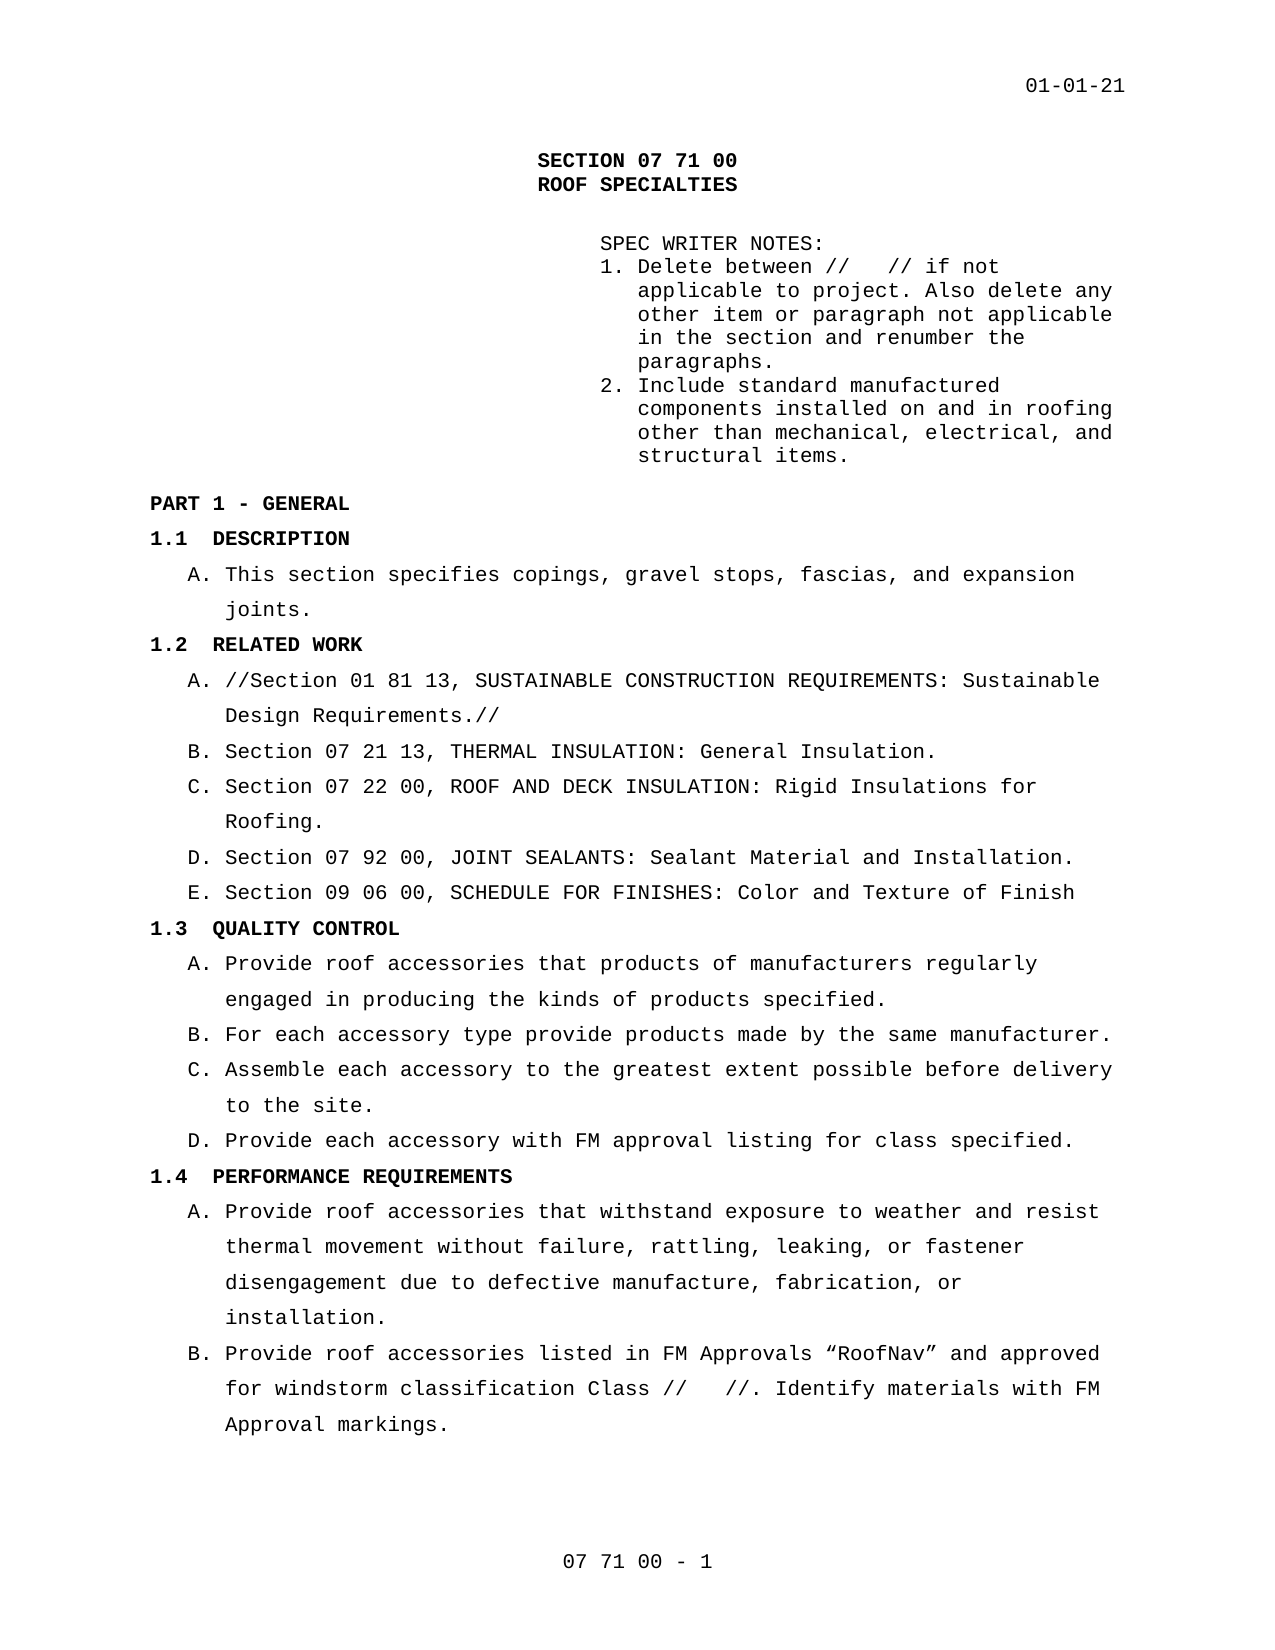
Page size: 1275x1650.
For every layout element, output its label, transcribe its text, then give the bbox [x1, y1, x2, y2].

list Include standard manufactured components installed on and in roofing other than mechanical, electrical, and structural items. [600, 374, 1125, 469]
text GENERAL [150, 493, 1125, 516]
text Section 09 06 00, SCHEDULE FOR FINISHES: Color and Texture of Finish [187, 882, 1125, 906]
title SECTION 07 71 00 ROOF SPECIALTIES [150, 150, 1125, 197]
text Provide roof accessories listed in FM Approvals “RoofNav” and approved for windstorm classification Class // //. Identify materials with FM Approval markings. [187, 1343, 1125, 1437]
text QUALITY CONTROL [150, 918, 1125, 941]
text This section specifies copings, gravel stops, fascias, and expansion joints. [187, 564, 1125, 623]
text Provide roof accessories that products of manufacturers regularly engaged in producing the kinds of products specified. [187, 953, 1125, 1012]
text Section 07 21 13, THERMAL INSULATION: General Insulation. [187, 741, 1125, 764]
text //Section 01 81 13, SUSTAINABLE CONSTRUCTION REQUIREMENTS: Sustainable Design Requirements.// [187, 670, 1125, 729]
list Delete between // // if not applicable to project. Also delete any other item or paragraph not applicable in the section and renumber the paragraphs. [600, 256, 1125, 374]
text Assemble each accessory to the greatest extent possible before delivery to the site. [187, 1059, 1125, 1118]
text Provide each accessory with FM approval listing for class specified. [187, 1130, 1125, 1154]
text SPEC WRITER NOTES: [600, 233, 1125, 256]
text PERFORMANCE REQUIREMENTS [150, 1166, 1125, 1189]
text For each accessory type provide products made by the same manufacturer. [187, 1024, 1125, 1048]
text Provide roof accessories that withstand exposure to weather and resist thermal movement without failure, rattling, leaking, or fastener disengagement due to defective manufacture, fabrication, or installation. [187, 1201, 1125, 1331]
text DESCRIPTION [150, 528, 1125, 552]
text Section 07 92 00, JOINT SEALANTS: Sealant Material and Installation. [187, 847, 1125, 871]
text RELATED WORK [150, 634, 1125, 658]
text Section 07 22 00, ROOF AND DECK INSULATION: Rigid Insulations for Roofing. [187, 776, 1125, 835]
